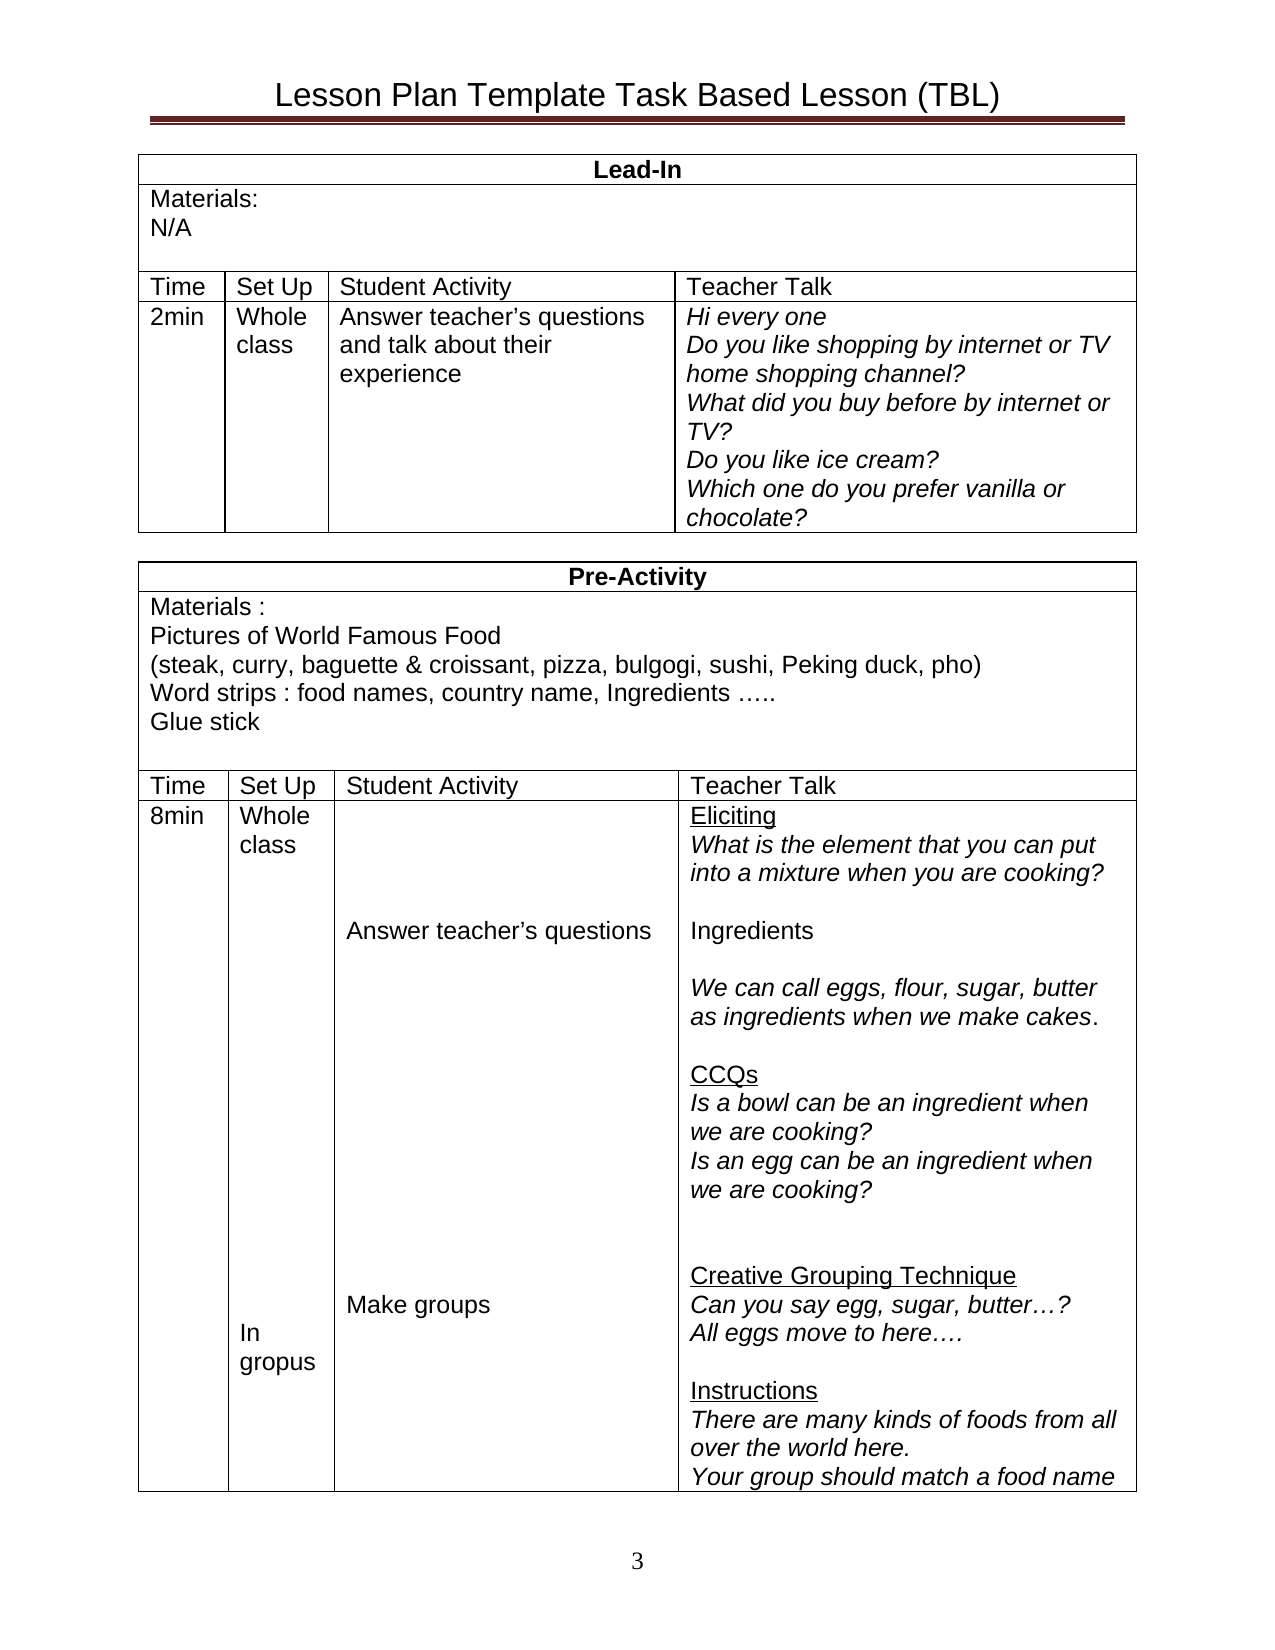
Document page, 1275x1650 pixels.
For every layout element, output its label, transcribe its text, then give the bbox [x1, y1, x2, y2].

table_cell Student Activity [335, 771, 678, 800]
table_cell Materials : Pictures of World Famous Food (steak, curry, baguette & croissant, pizza, bulgogi, sushi, Peking duck, pho) Word strips : food names, country name, Ingredients ….. Glue stick [139, 592, 1136, 770]
table_cell Set Up [226, 272, 328, 301]
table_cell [679, 801, 1136, 1491]
table_cell Set Up [229, 771, 334, 800]
table_cell Time [139, 272, 224, 301]
table_cell 8min [139, 801, 228, 1491]
table_cell Teacher Talk [676, 272, 1136, 301]
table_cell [229, 801, 334, 1491]
table_cell Answer teacher’s questions and talk about their experience [329, 302, 674, 532]
table_cell Materials: N/A [139, 185, 1136, 271]
table_header Lead-In [139, 155, 1136, 183]
table_cell 2min [139, 302, 224, 532]
table_cell Hi every one Do you like shopping by internet or TV home shopping channel? What did you buy before by internet or TV? Do you like ice cream? Which one do you prefer vanilla or chocolate? [676, 302, 1136, 532]
table_cell Student Activity [329, 272, 674, 301]
table_cell Time [139, 771, 228, 800]
table_cell Whole class [226, 302, 328, 532]
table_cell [335, 801, 678, 1491]
table_cell Teacher Talk [679, 771, 1136, 800]
table_header Pre-Activity [139, 563, 1136, 591]
